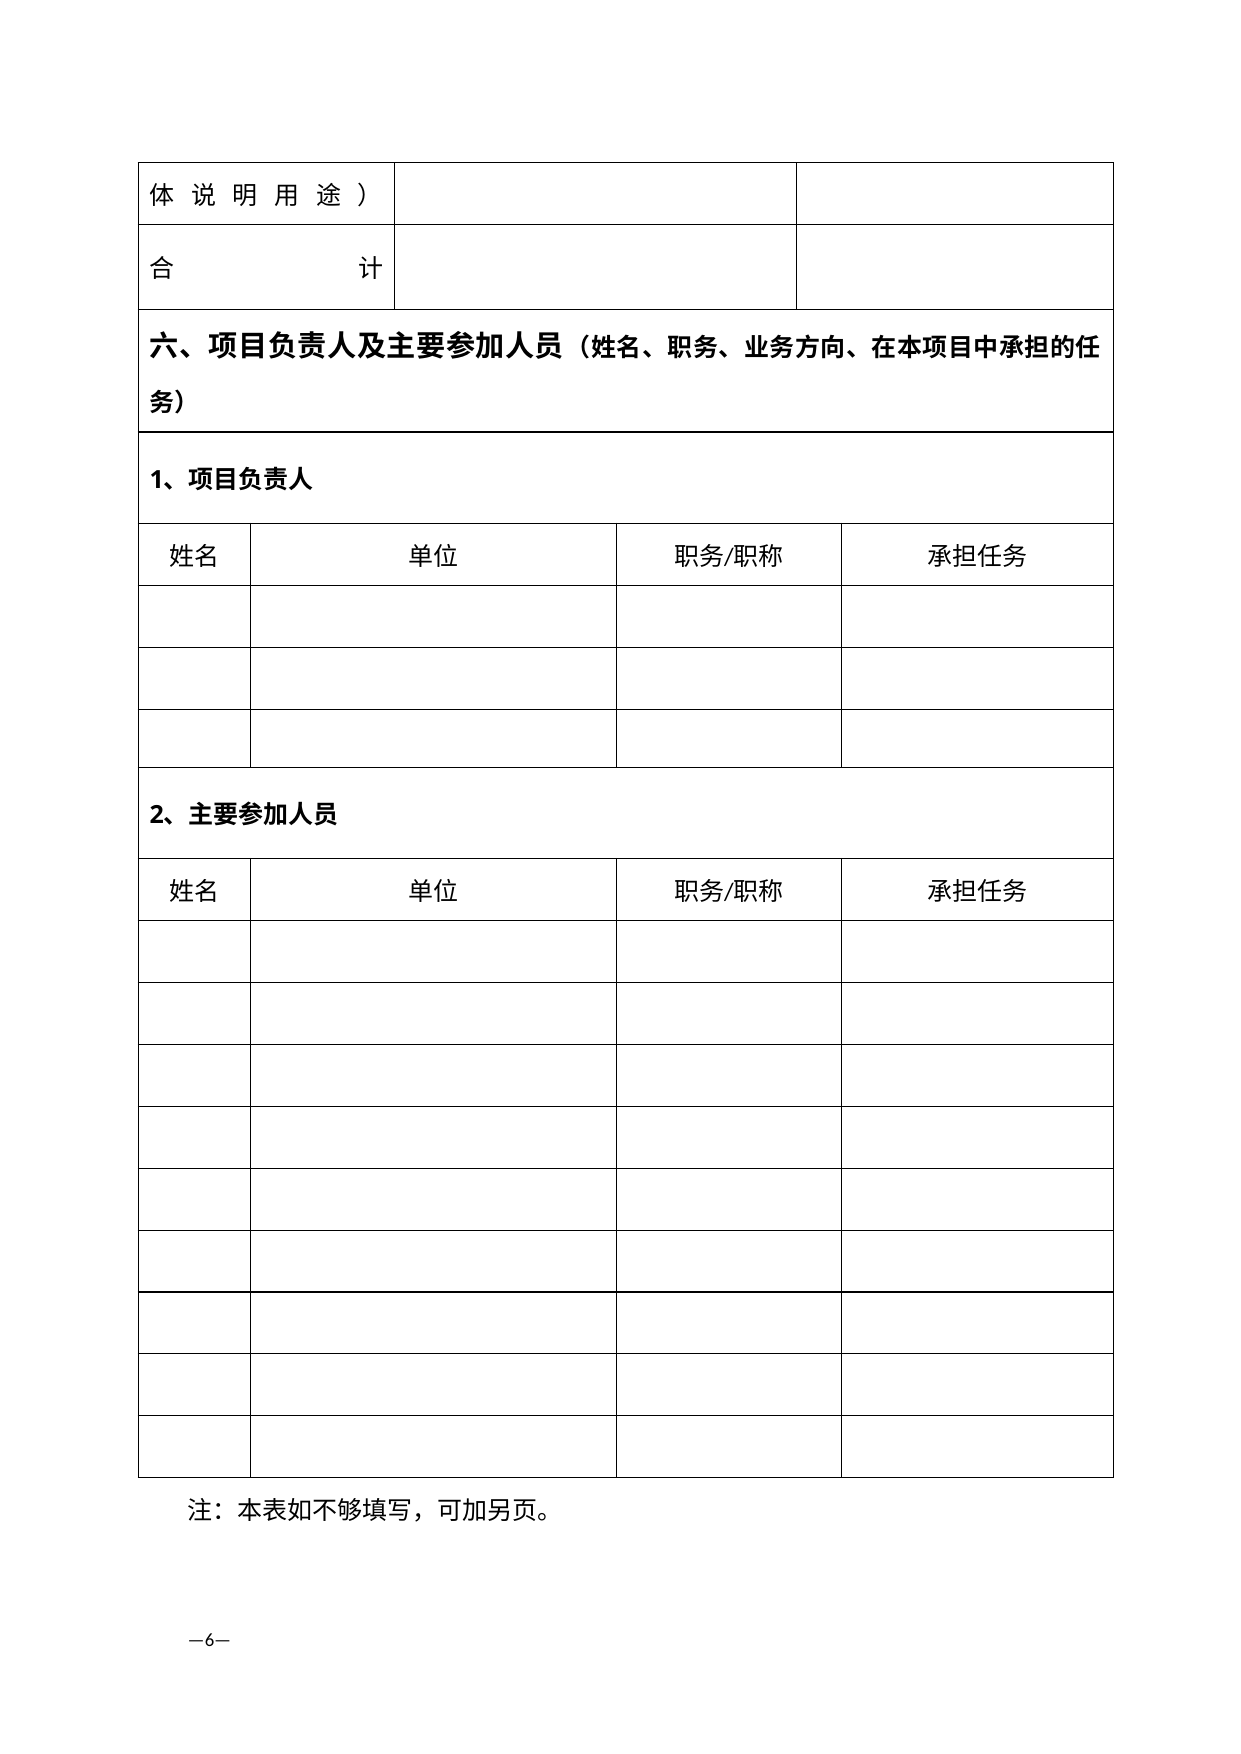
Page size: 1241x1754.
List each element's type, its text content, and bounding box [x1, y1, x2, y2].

table_cell [251, 1293, 616, 1353]
table_cell [797, 163, 1113, 224]
table_cell [251, 1045, 616, 1106]
table_cell [617, 586, 841, 647]
table_cell [617, 1169, 841, 1229]
table_cell [842, 921, 1113, 982]
table_cell [251, 586, 616, 647]
table_cell [842, 1416, 1113, 1477]
table_cell 单位 [251, 859, 616, 920]
table_cell 2、主要参加人员 [139, 768, 1113, 858]
table_cell [617, 1354, 841, 1415]
table_cell [842, 1354, 1113, 1415]
table_cell [842, 648, 1113, 708]
table_cell [842, 1169, 1113, 1229]
table_cell [251, 1416, 616, 1477]
table_cell 姓名 [139, 859, 250, 920]
table_cell [617, 921, 841, 982]
table_cell [139, 586, 250, 647]
table_cell [251, 710, 616, 767]
table_cell 其它（需在本栏中具体说明用途） [139, 163, 394, 224]
table_cell [395, 225, 796, 309]
table_cell [617, 648, 841, 708]
table_cell [842, 710, 1113, 767]
table_cell 职务/职称 [617, 859, 841, 920]
table_cell [842, 586, 1113, 647]
table_cell [139, 1354, 250, 1415]
table_cell [617, 710, 841, 767]
table_cell [617, 1293, 841, 1353]
table_cell 姓名 [139, 524, 250, 585]
table_cell [395, 163, 796, 224]
table_cell [139, 1169, 250, 1229]
table_cell [251, 1231, 616, 1291]
table_cell 六、项目负责人及主要参加人员（姓名、职务、业务方向、在本项目中承担的任务） [139, 310, 1113, 431]
table_cell [842, 1045, 1113, 1106]
table_cell [139, 1416, 250, 1477]
table_cell 承担任务 [842, 524, 1113, 585]
table_cell 职务/职称 [617, 524, 841, 585]
table_cell 单位 [251, 524, 616, 585]
table_cell [139, 1231, 250, 1291]
table_cell 合计 [139, 225, 394, 309]
table_cell [617, 1045, 841, 1106]
table_cell [251, 1354, 616, 1415]
table_cell [251, 648, 616, 708]
table_cell [139, 1045, 250, 1106]
table_cell [251, 921, 616, 982]
table_cell [251, 983, 616, 1044]
table_cell [139, 921, 250, 982]
table_cell [139, 1293, 250, 1353]
table_cell [842, 1107, 1113, 1168]
table_cell [842, 1293, 1113, 1353]
table_cell [139, 1107, 250, 1168]
table_cell [139, 710, 250, 767]
table_cell [842, 983, 1113, 1044]
table_cell [251, 1107, 616, 1168]
table_cell [617, 1416, 841, 1477]
text 注：本表如不够填写，可加另页。 [187, 1491, 1053, 1527]
table_cell [251, 1169, 616, 1229]
table_cell [842, 1231, 1113, 1291]
table_cell [617, 1231, 841, 1291]
table_cell 1、项目负责人 [139, 433, 1113, 522]
table_cell [617, 1107, 841, 1168]
table_cell [617, 983, 841, 1044]
table_cell [797, 225, 1113, 309]
table_cell [139, 648, 250, 708]
table_cell 承担任务 [842, 859, 1113, 920]
table_cell [139, 983, 250, 1044]
